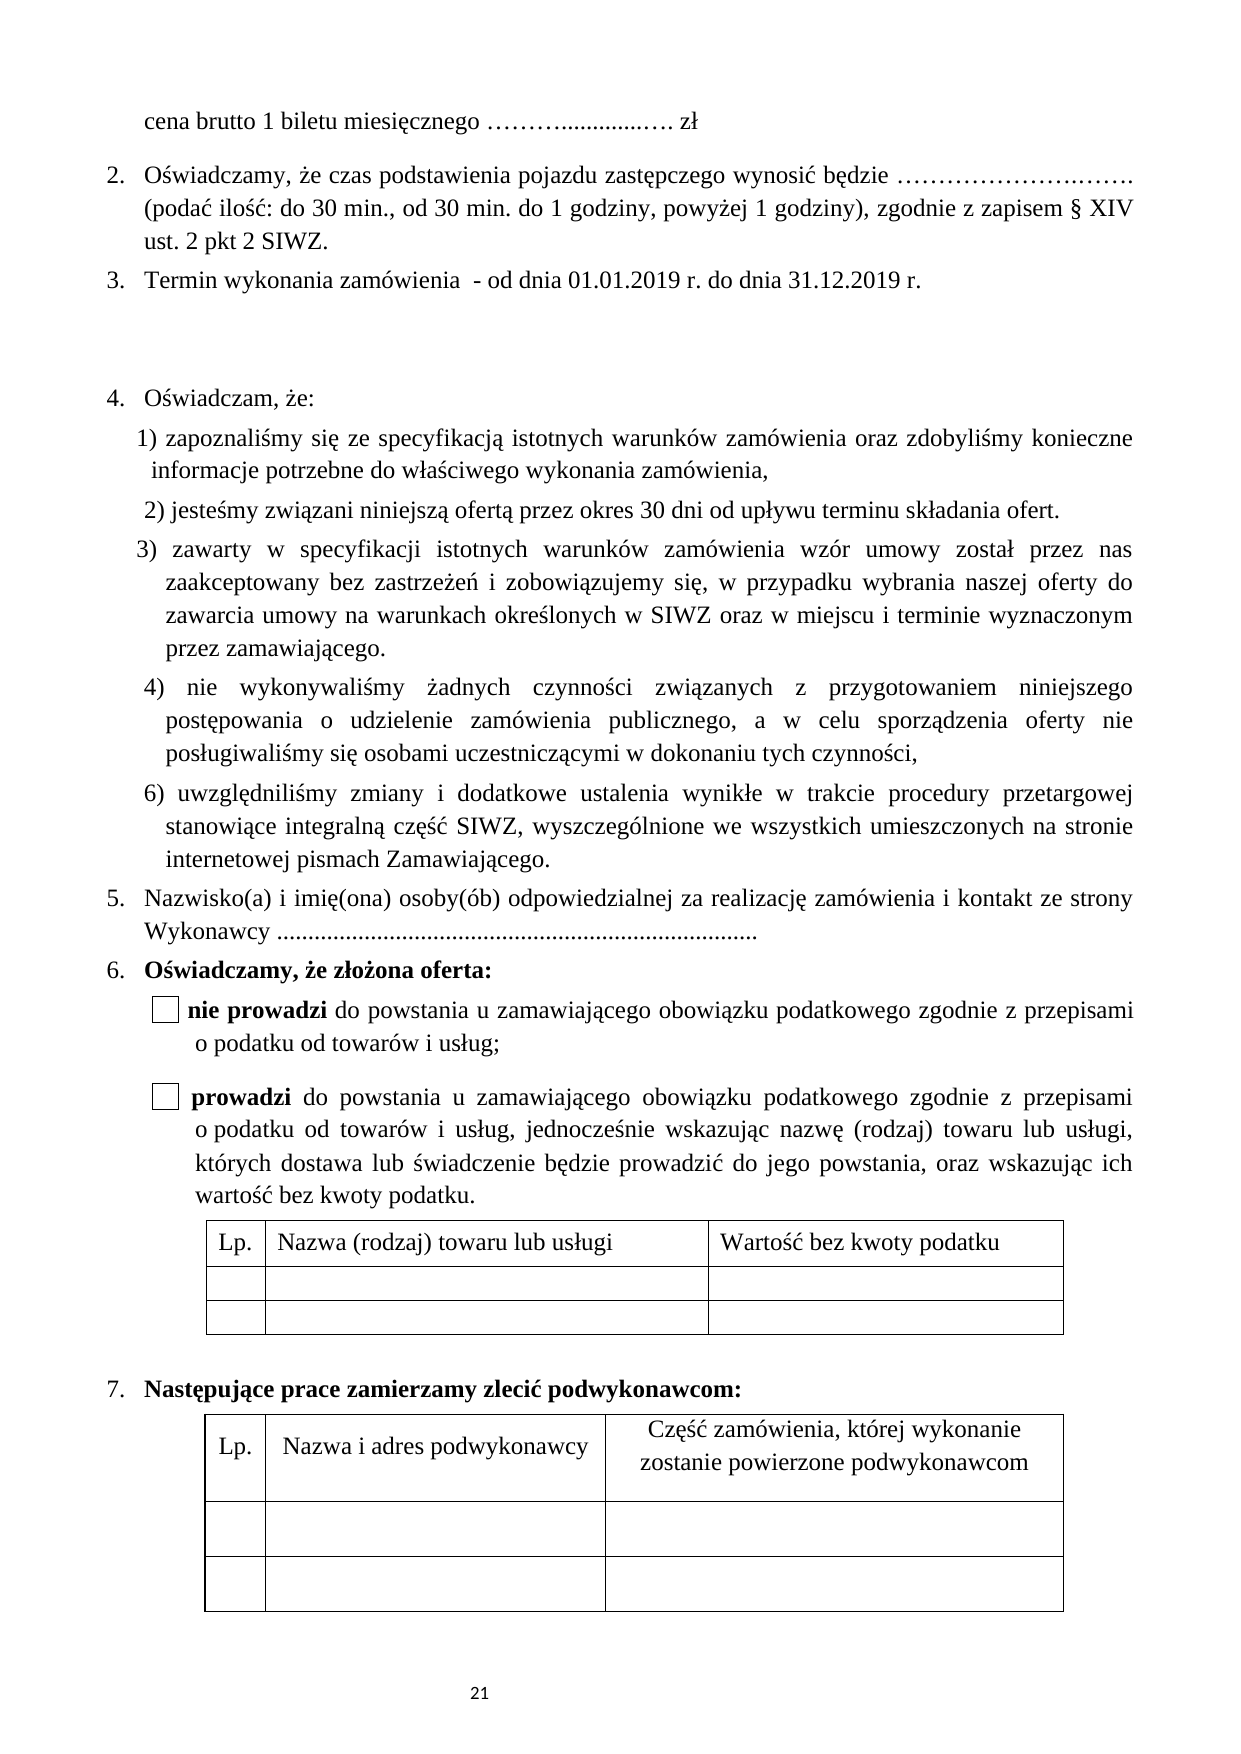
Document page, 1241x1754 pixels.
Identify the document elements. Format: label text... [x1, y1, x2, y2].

table_cell [606, 1557, 1063, 1611]
list Termin wykonania zamówienia - od dnia 01.01.2019 r. do dnia 31.12.2019 r. [106, 266, 1134, 294]
list Oświadczamy, że czas podstawienia pojazdu zastępczego wynosić będzie ………………….……. (podać ilość: do 30 min., od 30 min. do 1 godziny, powyżej 1 godziny), zgodnie z zapisem § XIV ust. 2 pkt 2 SIWZ. [106, 160, 1134, 255]
table_cell [266, 1267, 708, 1300]
table_header Część zamówienia, której wykonanie zostanie powierzone podwykonawcom [606, 1415, 1063, 1501]
table_header Lp. [207, 1221, 265, 1266]
list Nazwisko(a) i imię(ona) osoby(ób) odpowiedzialnej za realizację zamówienia i kontakt ze strony Wykonawcy ............................................................................. [106, 883, 1134, 945]
text 6) uwzględniliśmy zmiany i dodatkowe ustalenia wynikłe w trakcie procedury przetargowej stanowiące integralną część SIWZ, wyszczególnione we wszystkich umieszczonych na stronie internetowej pismach Zamawiającego. [143, 778, 1134, 873]
table_cell [266, 1557, 605, 1611]
text 1) zapoznaliśmy się ze specyfikacją istotnych warunków zamówienia oraz zdobyliśmy konieczne informacje potrzebne do właściwego wykonania zamówienia, [136, 423, 1134, 484]
list Następujące prace zamierzamy zlecić podwykonawcom: [106, 1374, 1134, 1403]
table_cell [266, 1502, 605, 1556]
table_cell [709, 1301, 1063, 1334]
table_cell [606, 1502, 1063, 1556]
text 4) nie wykonywaliśmy żadnych czynności związanych z przygotowaniem niniejszego postępowania o udzielenie zamówienia publicznego, a w celu sporządzenia oferty nie posługiwaliśmy się osobami uczestniczącymi w dokonaniu tych czynności, [143, 672, 1134, 767]
table_cell [266, 1301, 708, 1334]
text 2) jesteśmy związani niniejszą ofertą przez okres 30 dni od upływu terminu składania ofert. [106, 495, 1134, 524]
list Oświadczamy, że złożona oferta: [106, 955, 1134, 984]
text cena brutto 1 biletu miesięcznego ……….............…. zł [144, 106, 1134, 135]
table_cell [709, 1267, 1063, 1300]
table_cell [207, 1301, 265, 1334]
text prowadzi do powstania u zamawiającego obowiązku podatkowego zgodnie z przepisami o podatku od towarów i usług, jednocześnie wskazując nazwę (rodzaj) towaru lub usługi, których dostawa lub świadczenie będzie prowadzić do jego powstania, oraz wskazując ich wartość bez kwoty podatku. [151, 1082, 1134, 1209]
list Oświadczam, że: [106, 383, 1134, 412]
table_cell [206, 1557, 265, 1611]
table_cell [207, 1267, 265, 1300]
table_header Nazwa (rodzaj) towaru lub usługi [266, 1221, 708, 1266]
table_cell [206, 1502, 265, 1556]
table_header Nazwa i adres podwykonawcy [266, 1415, 605, 1501]
text 3) zawarty w specyfikacji istotnych warunków zamówienia wzór umowy został przez nas zaakceptowany bez zastrzeżeń i zobowiązujemy się, w przypadku wybrania naszej oferty do zawarcia umowy na warunkach określonych w SIWZ oraz w miejscu i terminie wyznaczonym przez zamawiającego. [136, 534, 1134, 662]
text nie prowadzi do powstania u zamawiającego obowiązku podatkowego zgodnie z przepisami o podatku od towarów i usług; [151, 995, 1134, 1056]
table_header Lp. [206, 1415, 265, 1501]
table_header Wartość bez kwoty podatku [709, 1221, 1063, 1266]
